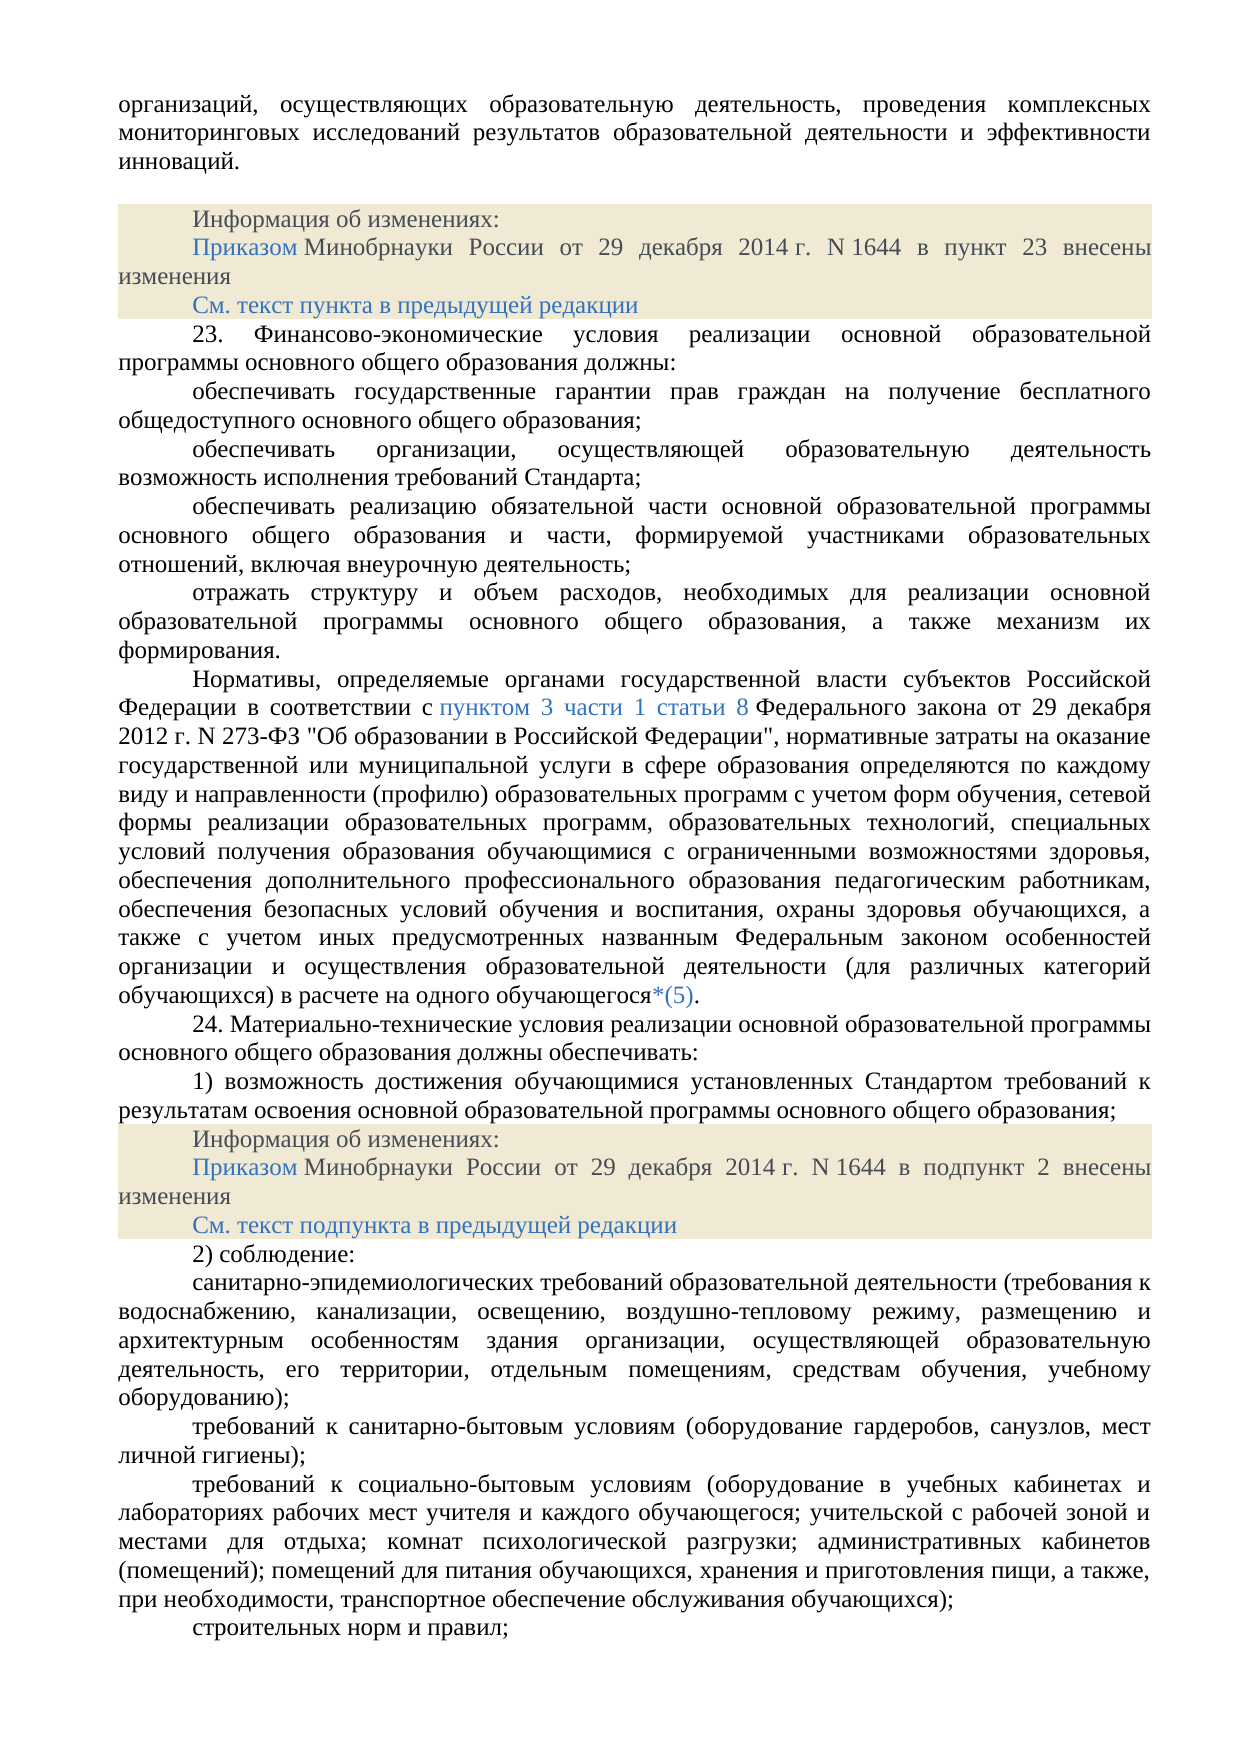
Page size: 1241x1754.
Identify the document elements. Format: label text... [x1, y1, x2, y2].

text 23. Финансово-экономические условия реализации основной образовательной программы основного общего образования должны: [118, 319, 1152, 376]
text строительных норм и правил; [118, 1612, 1152, 1641]
text отражать структуру и объем расходов, необходимых для реализации основной образовательной программы основного общего образования, а также механизм их формирования. [118, 577, 1152, 664]
text См. текст подпункта в предыдущей редакции [118, 1210, 1152, 1239]
text требований к санитарно-бытовым условиям (оборудование гардеробов, санузлов, мест личной гигиены); [118, 1411, 1152, 1469]
text См. текст пункта в предыдущей редакции [118, 290, 1152, 319]
text обеспечивать организации, осуществляющей образовательную деятельность возможность исполнения требований Стандарта; [118, 434, 1152, 491]
text 24. Материально-технические условия реализации основной образовательной программы основного общего образования должны обеспечивать: [118, 1009, 1152, 1066]
text обеспечивать реализацию обязательной части основной образовательной программы основного общего образования и части, формируемой участниками образовательных отношений, включая внеурочную деятельность; [118, 491, 1152, 577]
text обеспечивать государственные гарантии прав граждан на получение бесплатного общедоступного основного общего образования; [118, 376, 1152, 434]
text требований к социально-бытовым условиям (оборудование в учебных кабинетах и лабораториях рабочих мест учителя и каждого обучающегося; учительской с рабочей зоной и местами для отдыха; комнат психологической разгрузки; административных кабинетов (помещений); помещений для питания обучающихся, хранения и приготовления пищи, а также, при необходимости, транспортное обеспечение обслуживания обучающихся); [118, 1469, 1152, 1612]
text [118, 89, 1152, 175]
text Нормативы, определяемые органами государственной власти субъектов Российской Федерации в соответствии с пунктом 3 части 1 статьи 8 Федерального закона от 29 декабря 2012 г. N 273-ФЗ "Об образовании в Российской Федерации", нормативные затраты на оказание государственной или муниципальной услуги в сфере образования определяются по каждому виду и направленности (профилю) образовательных программ с учетом форм обучения, сетевой формы реализации образовательных программ, образовательных технологий, специальных условий получения образования обучающимися с ограниченными возможностями здоровья, обеспечения дополнительного профессионального образования педагогическим работникам, обеспечения безопасных условий обучения и воспитания, охраны здоровья обучающихся, а также с учетом иных предусмотренных названным Федеральным законом особенностей организации и осуществления образовательной деятельности (для различных категорий обучающихся) в расчете на одного обучающегося*(5). [118, 664, 1152, 1009]
text Приказом Минобрнауки России от 29 декабря 2014 г. N 1644 в пункт 23 внесены изменения [118, 232, 1152, 290]
text Приказом Минобрнауки России от 29 декабря 2014 г. N 1644 в подпункт 2 внесены изменения [118, 1152, 1152, 1210]
text санитарно-эпидемиологических требований образовательной деятельности (требования к водоснабжению, канализации, освещению, воздушно-тепловому режиму, размещению и архитектурным особенностям здания организации, осуществляющей образовательную деятельность, его территории, отдельным помещениям, средствам обучения, учебному оборудованию); [118, 1267, 1152, 1411]
text 2) соблюдение: [118, 1239, 1152, 1267]
text 1) возможность достижения обучающимися установленных Стандартом требований к результатам освоения основной образовательной программы основного общего образования; [118, 1066, 1152, 1124]
text Информация об изменениях: [118, 204, 1152, 232]
text Информация об изменениях: [118, 1124, 1152, 1152]
